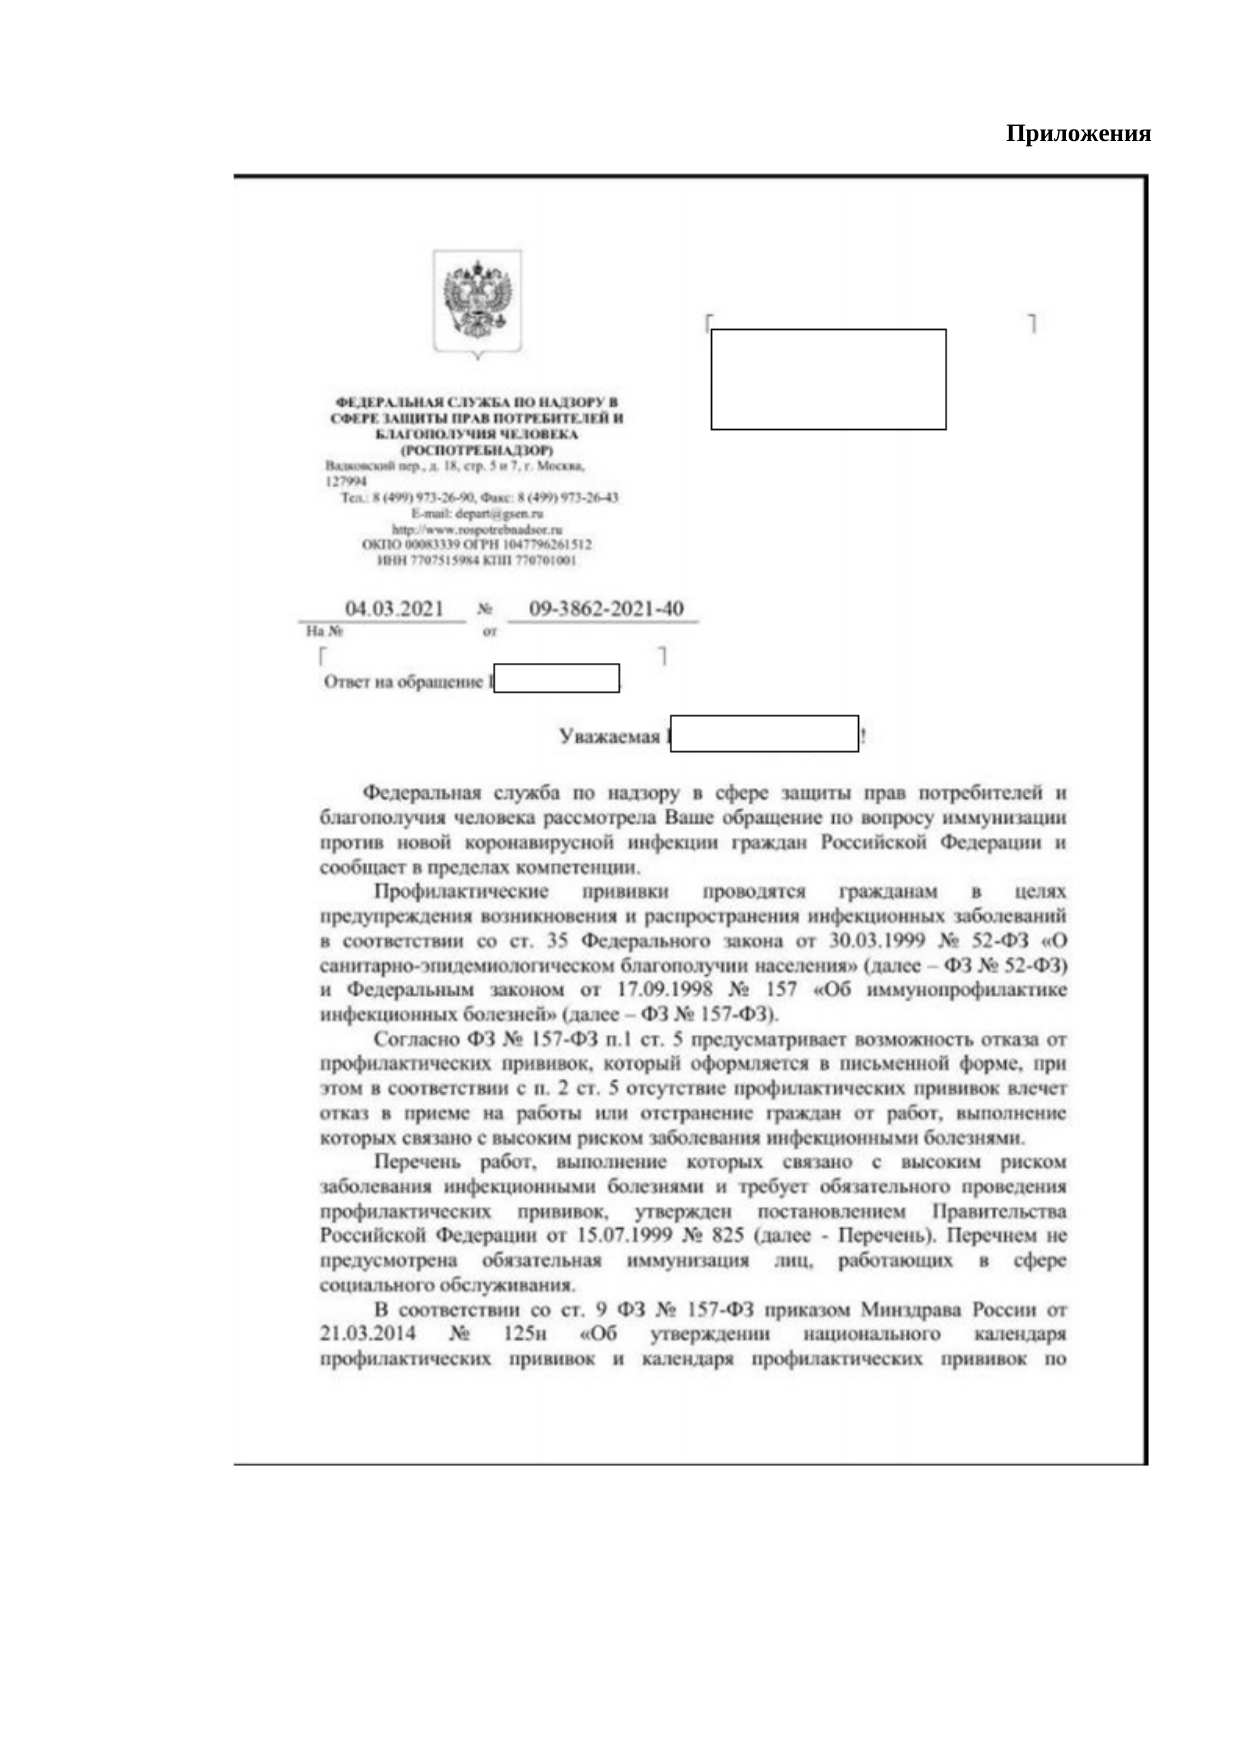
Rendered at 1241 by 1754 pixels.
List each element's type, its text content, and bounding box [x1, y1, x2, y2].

picture [231, 172, 1152, 1469]
text Приложения [177, 118, 1152, 147]
